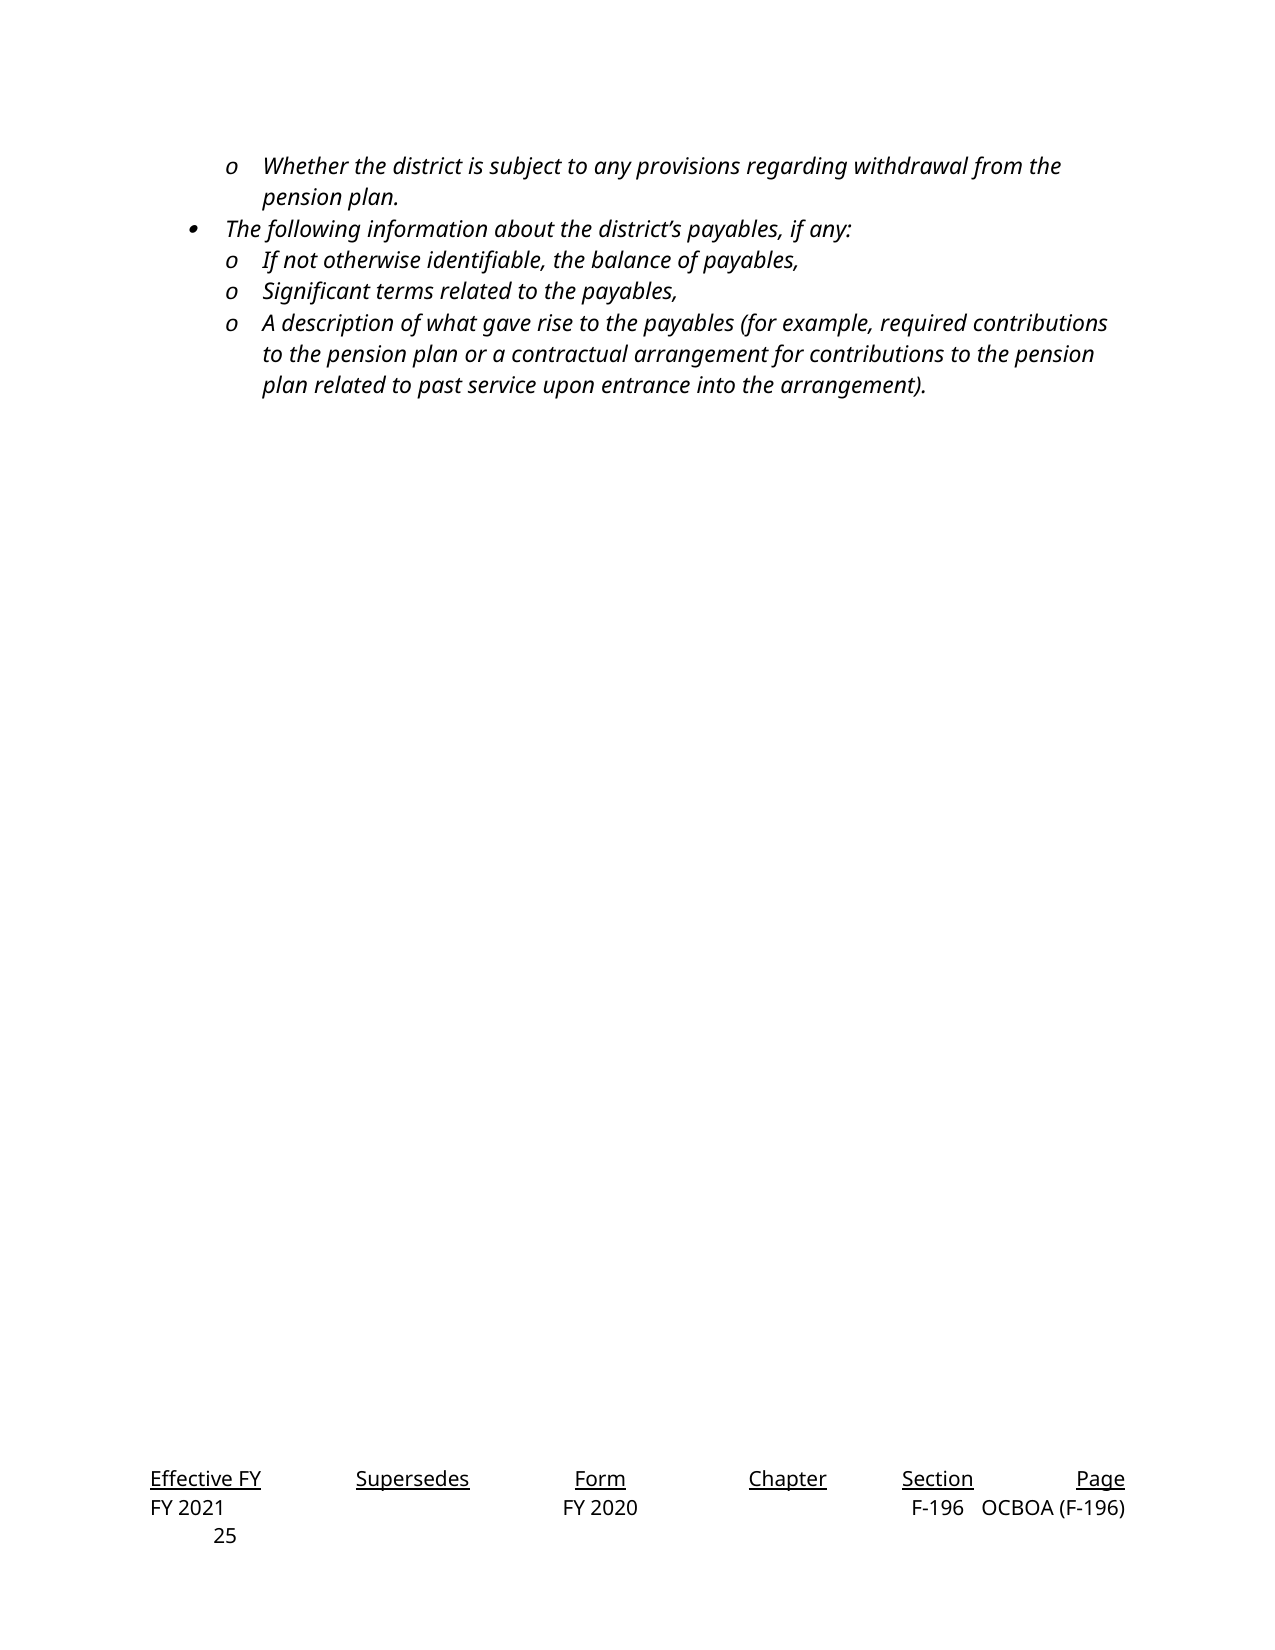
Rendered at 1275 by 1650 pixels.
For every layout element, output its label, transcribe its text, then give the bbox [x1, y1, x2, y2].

list A description of what gave rise to the payables (for example, required contributions to the pension plan or a contractual arrangement for contributions to the pension plan related to past service upon entrance into the arrangement). [225, 307, 1125, 400]
list Significant terms related to the payables, [225, 275, 1125, 307]
list The following information about the district’s payables, if any: [187, 213, 1125, 244]
list Whether the district is subject to any provisions regarding withdrawal from the pension plan. [225, 150, 1125, 213]
list If not otherwise identifiable, the balance of payables, [225, 244, 1125, 275]
